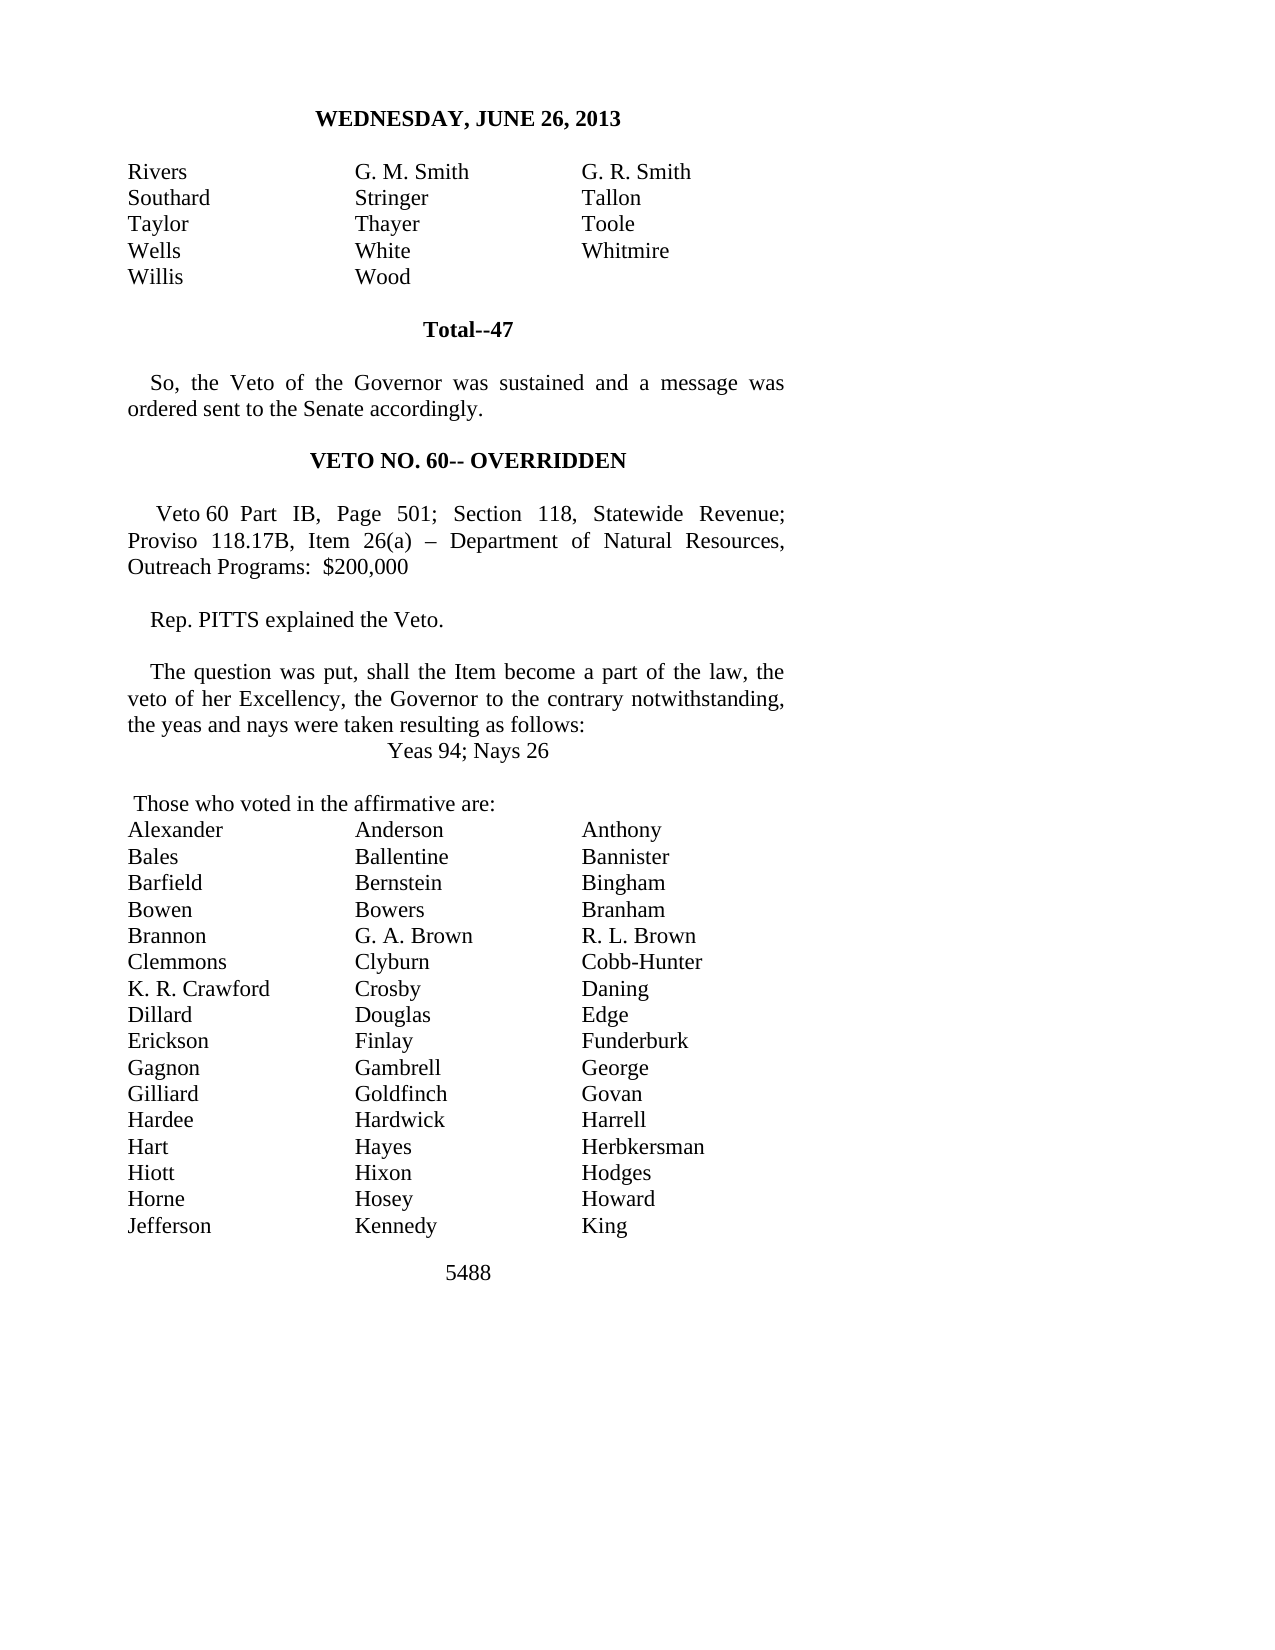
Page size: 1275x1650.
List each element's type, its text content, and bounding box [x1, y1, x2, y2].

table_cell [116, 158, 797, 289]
text Veto 60 Part IB, Page 501; Section 118, Statewide Revenue; Proviso 118.17B, Item 26(a) – Department of Natural Resources, Outreach Programs: $200,000 [127, 500, 786, 579]
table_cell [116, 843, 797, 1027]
text The question was put, shall the Item become a part of the law, the veto of her Excellency, the Governor to the contrary notwithstanding, the yeas and nays were taken resulting as follows: [127, 658, 786, 737]
text Total--47 [127, 316, 786, 342]
text Rep. PITTS explained the Veto. [127, 606, 786, 632]
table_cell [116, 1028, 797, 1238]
text VETO NO. 60-- OVERRIDDEN [127, 448, 786, 474]
text Yeas 94; Nays 26 [127, 737, 786, 764]
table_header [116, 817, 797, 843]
text Those who voted in the affirmative are: [127, 790, 786, 817]
text So, the Veto of the Governor was sustained and a message was ordered sent to the Senate accordingly. [127, 368, 786, 421]
